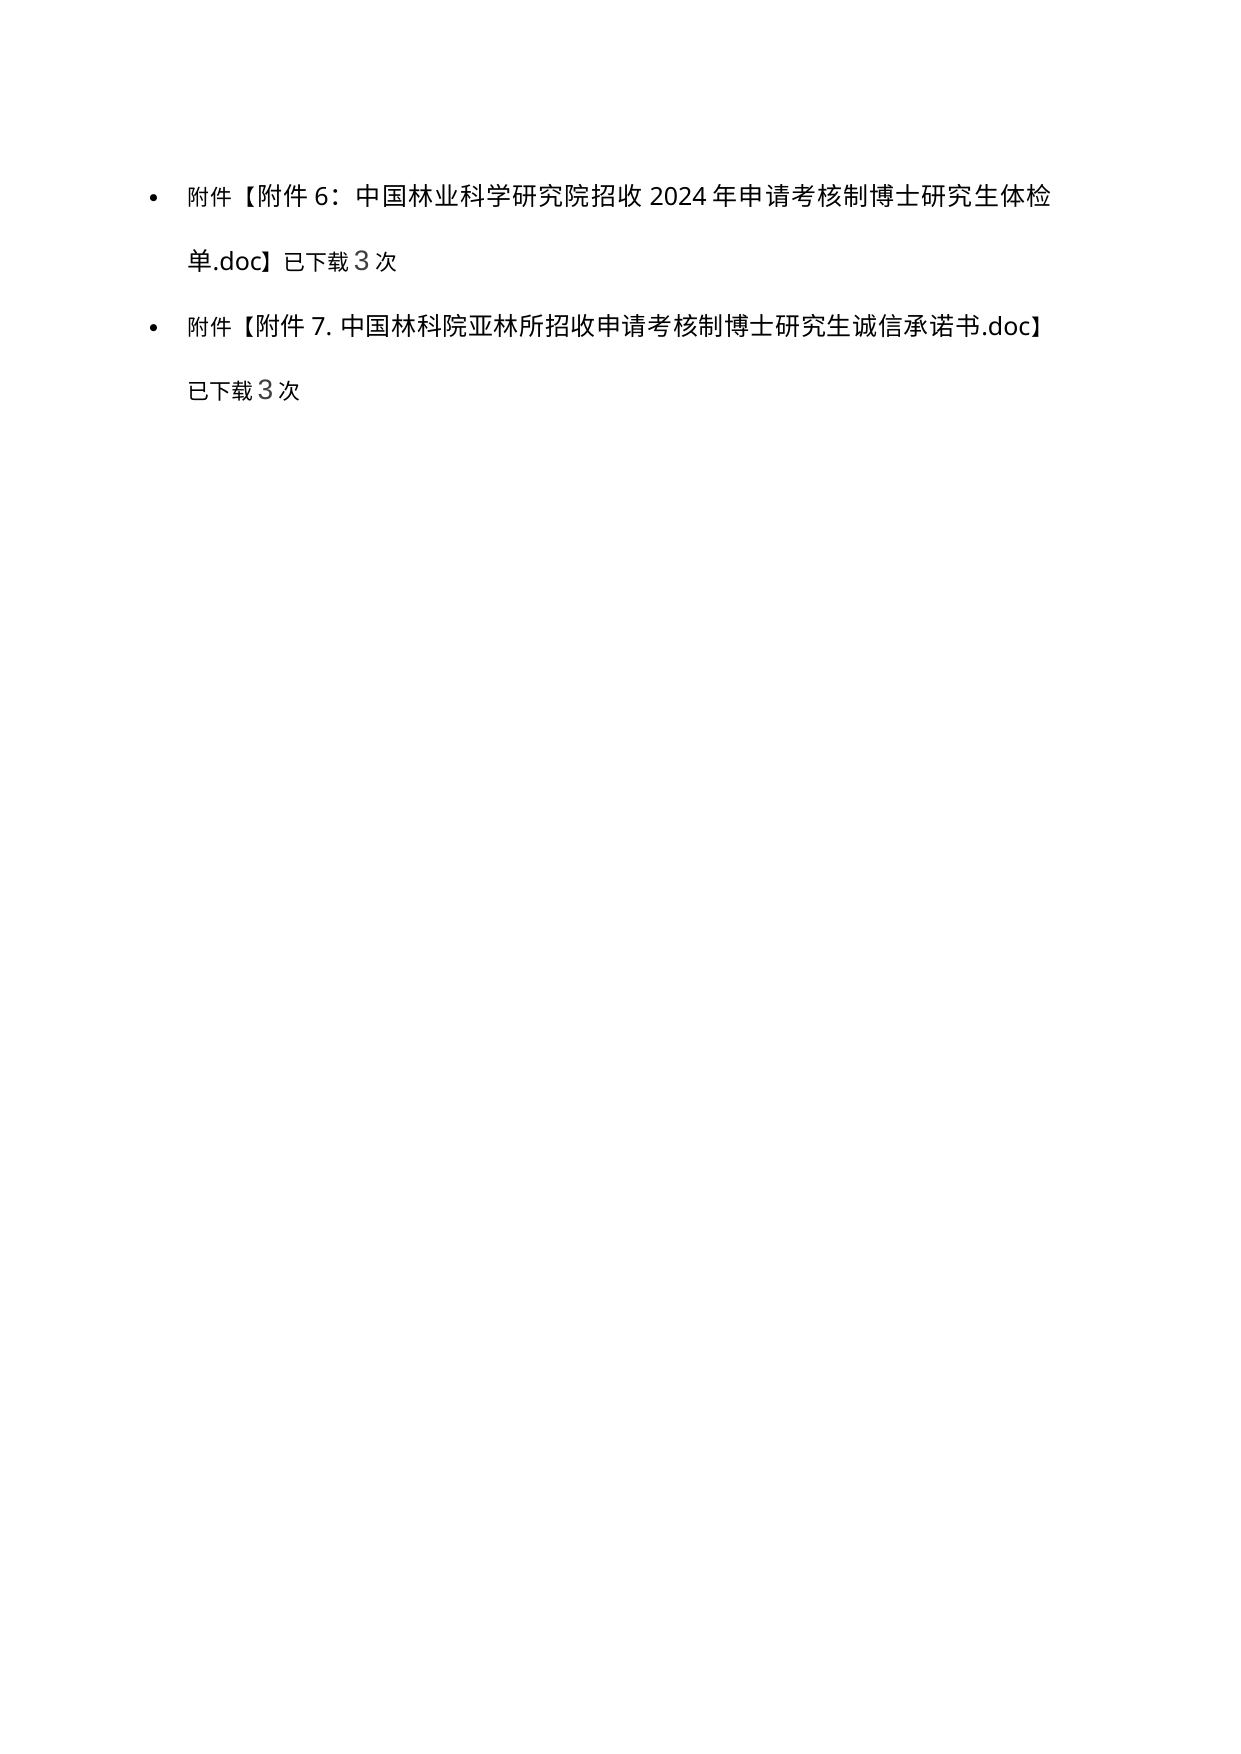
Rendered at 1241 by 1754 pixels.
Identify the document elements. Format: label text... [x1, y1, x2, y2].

list 附件【附件7. 中国林科院亚林所招收申请考核制博士研究生诚信承诺书.doc】已下载3次 [150, 292, 1053, 422]
list 附件【附件6：中国林业科学研究院招收2024年申请考核制博士研究生体检单.doc】已下载3次 [150, 162, 1053, 292]
